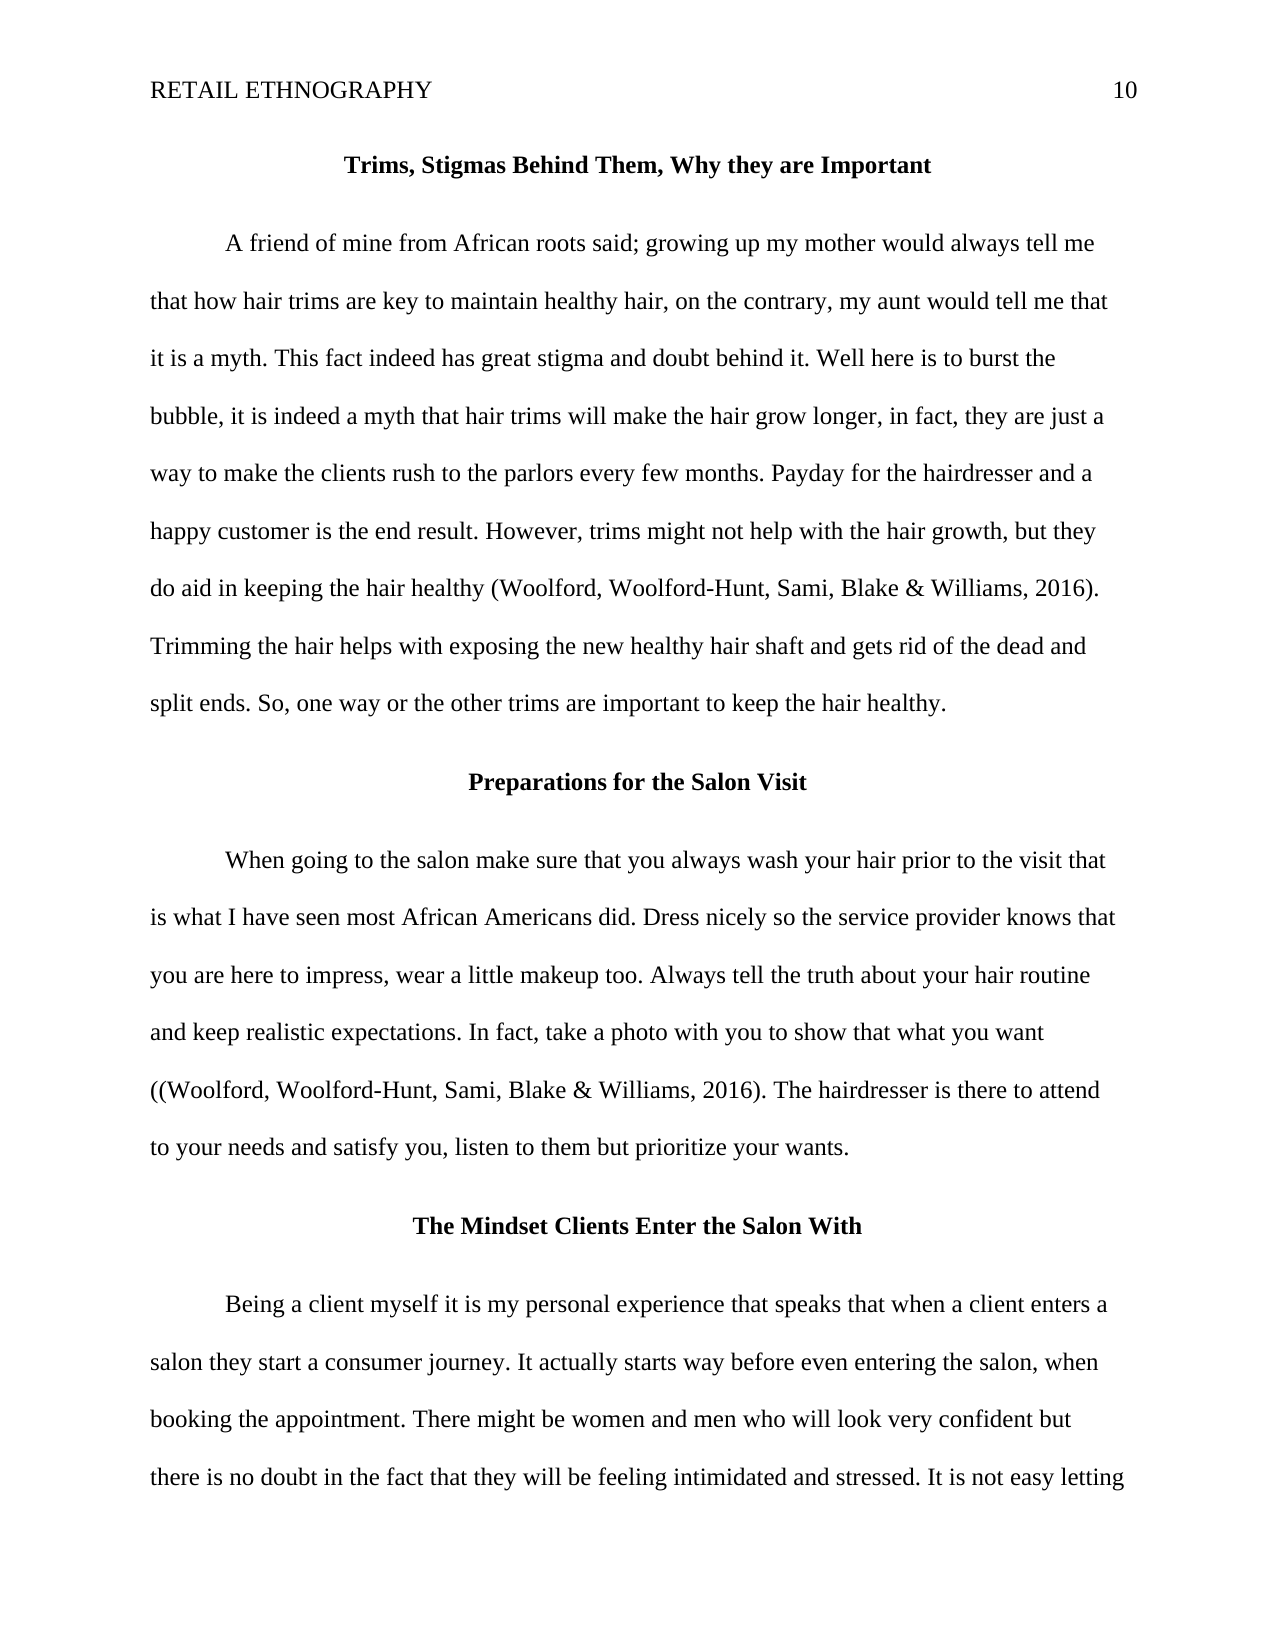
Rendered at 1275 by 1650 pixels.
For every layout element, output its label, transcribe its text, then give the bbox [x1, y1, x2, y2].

text The Mindset Clients Enter the Salon With [150, 1211, 1125, 1239]
text A friend of mine from African roots said; growing up my mother would always tell me that how hair trims are key to maintain healthy hair, on the contrary, my aunt would tell me that it is a myth. This fact indeed has great stigma and doubt behind it. Well here is to burst the bubble, it is indeed a myth that hair trims will make the hair grow longer, in fact, they are just a way to make the clients rush to the parlors every few months. Payday for the hairdresser and a happy customer is the end result. However, trims might not help with the hair growth, but they do aid in keeping the hair healthy (Woolford, Woolford-Hunt, Sami, Blake & Williams, 2016). Trimming the hair helps with exposing the new healthy hair shaft and gets rid of the dead and split ends. So, one way or the other trims are important to keep the hair healthy. [150, 228, 1125, 717]
text Preparations for the Salon Visit [150, 767, 1125, 795]
text When going to the salon make sure that you always wash your hair prior to the visit that is what I have seen most African Americans did. Dress nicely so the service provider knows that you are here to impress, wear a little makeup too. Always tell the truth about your hair routine and keep realistic expectations. In fact, take a photo with you to show that what you want ((Woolford, Woolford-Hunt, Sami, Blake & Williams, 2016). The hairdresser is there to attend to your needs and satisfy you, listen to them but prioritize your wants. [150, 845, 1125, 1161]
text Trims, Stigmas Behind Them, Why they are Important [150, 150, 1125, 179]
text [150, 1289, 1125, 1490]
